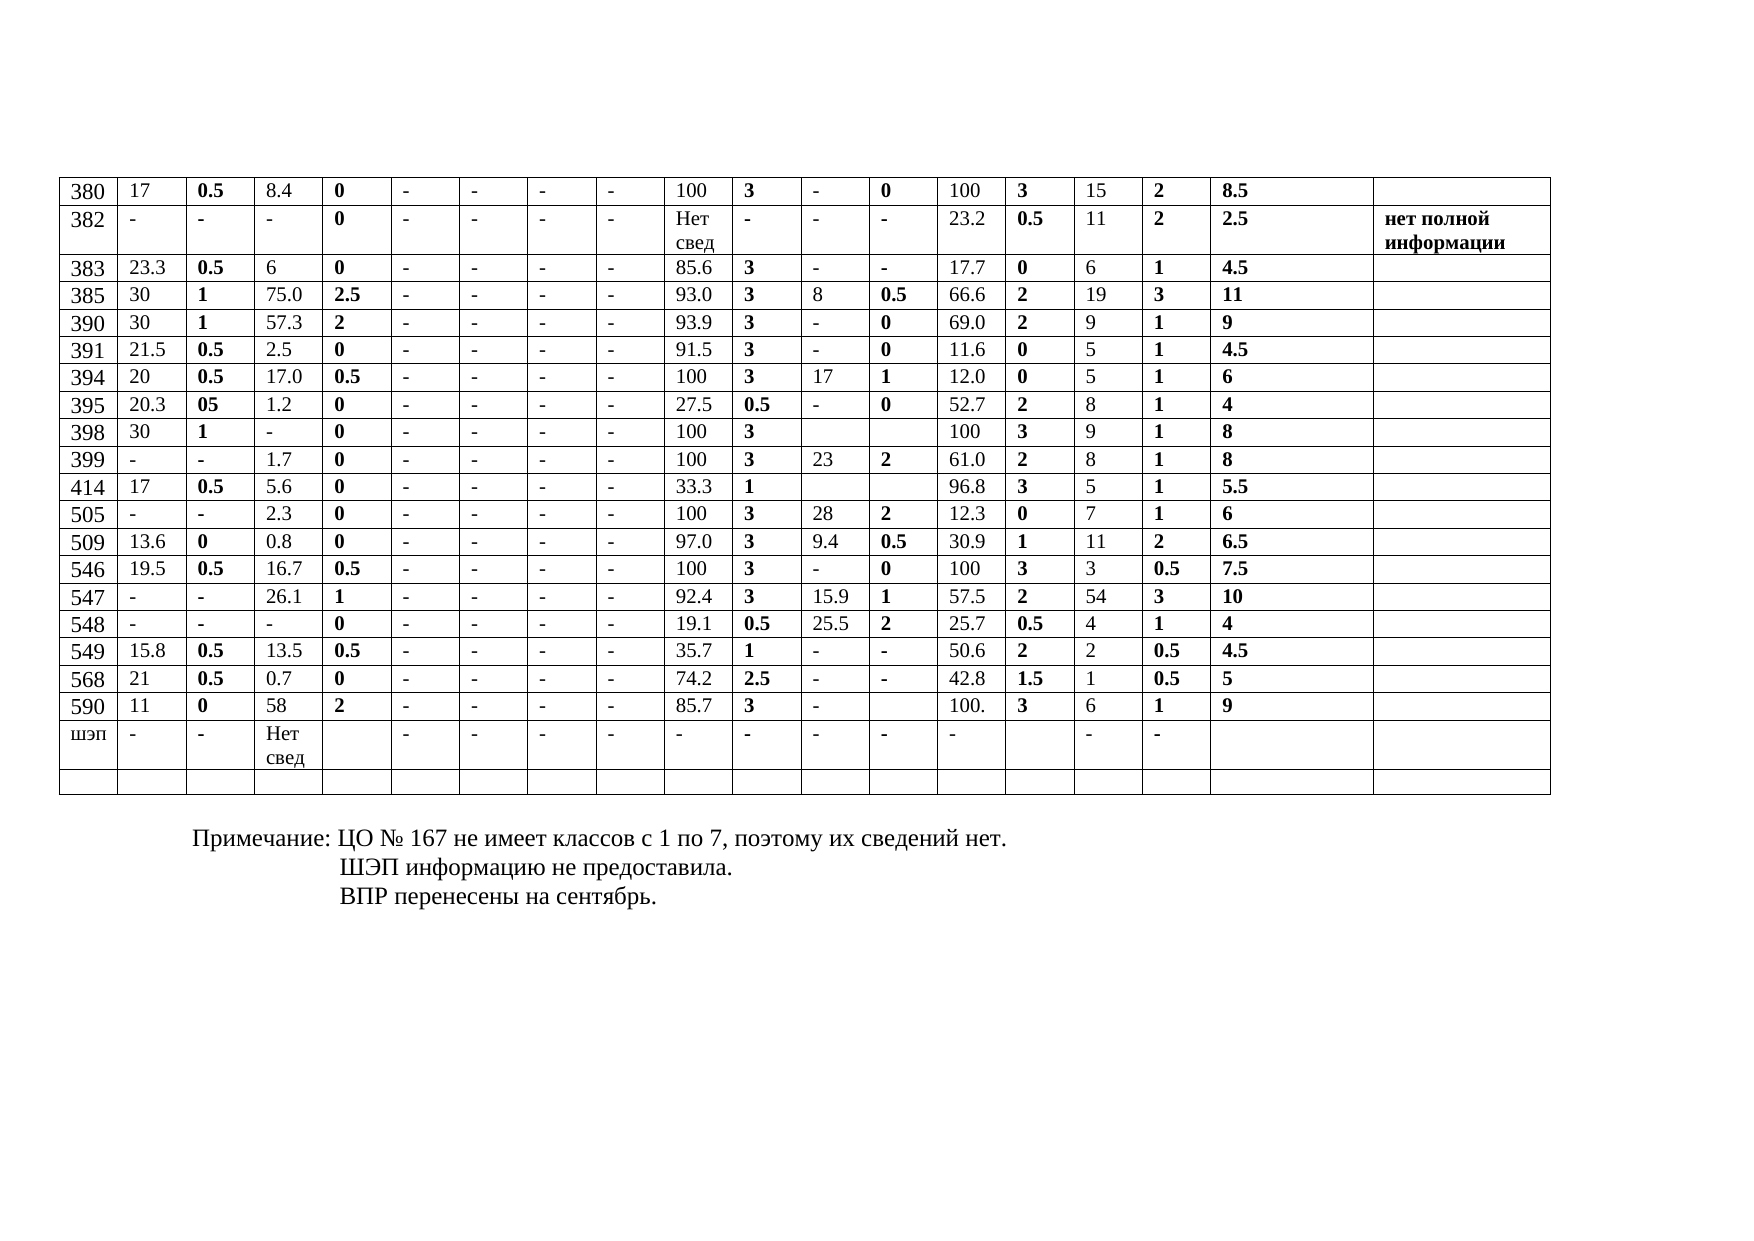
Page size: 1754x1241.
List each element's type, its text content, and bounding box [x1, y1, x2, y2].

table_cell 42.8 [938, 666, 1005, 692]
table_cell - [460, 474, 527, 500]
table_cell - [392, 556, 459, 582]
table_cell 547 [60, 584, 117, 610]
table_cell 385 [60, 282, 117, 308]
table_cell 3 [1006, 556, 1074, 582]
table_cell - [528, 282, 596, 308]
table_cell 6.5 [1211, 529, 1373, 555]
table_cell - [870, 206, 937, 254]
table_cell [323, 770, 391, 794]
table_cell шэп [60, 721, 117, 769]
table_cell - [392, 206, 459, 254]
table_cell 21.5 [118, 337, 186, 363]
table_cell - [460, 529, 527, 555]
table_cell [597, 770, 664, 794]
table_cell - [460, 255, 527, 281]
table_cell 20 [118, 364, 186, 391]
table_cell - [528, 584, 596, 610]
table_cell 0.5 [323, 364, 391, 391]
table_cell 3 [733, 584, 801, 610]
table_cell 30.9 [938, 529, 1005, 555]
table_cell - [597, 282, 664, 308]
table_cell 85.6 [665, 255, 732, 281]
table_cell 19.1 [665, 611, 732, 637]
table_cell 1 [187, 282, 254, 308]
table_cell - [802, 666, 869, 692]
table_cell 93.0 [665, 282, 732, 308]
table_cell 9 [1211, 310, 1373, 336]
table_cell - [528, 474, 596, 500]
table_cell [802, 474, 869, 500]
table_cell 0 [870, 178, 937, 204]
table_cell 3 [1006, 693, 1074, 719]
table_cell 0.5 [1006, 206, 1074, 254]
table_cell [528, 770, 596, 794]
table_cell 50.6 [938, 638, 1005, 665]
table_cell 5 [1075, 337, 1142, 363]
table_cell - [460, 419, 527, 446]
table_cell 3 [1006, 474, 1074, 500]
table_cell 590 [60, 693, 117, 719]
table_cell 100 [665, 447, 732, 473]
table_cell 3 [733, 310, 801, 336]
table_cell 100 [665, 364, 732, 391]
table_cell 17.0 [255, 364, 322, 391]
table_cell 17 [802, 364, 869, 391]
table_cell 54 [1075, 584, 1142, 610]
table_cell 0 [323, 447, 391, 473]
table_cell 0 [870, 310, 937, 336]
table_cell [1374, 584, 1550, 610]
table_cell - [118, 721, 186, 769]
table_cell 4.5 [1211, 337, 1373, 363]
table_cell 6 [1211, 501, 1373, 528]
table_cell 9.4 [802, 529, 869, 555]
table_cell [60, 770, 117, 794]
table_cell - [460, 721, 527, 769]
table_cell 0.5 [187, 364, 254, 391]
table_cell 69.0 [938, 310, 1005, 336]
table_cell - [802, 206, 869, 254]
table_cell 6 [1075, 693, 1142, 719]
table_cell [870, 419, 937, 446]
table_cell - [528, 310, 596, 336]
table_cell [1374, 529, 1550, 555]
table_cell 33.3 [665, 474, 732, 500]
table_cell - [392, 392, 459, 418]
table_cell 2 [1006, 638, 1074, 665]
table_cell 2 [1143, 178, 1210, 204]
table_cell - [802, 255, 869, 281]
table_cell [1374, 419, 1550, 446]
table_cell 100 [665, 556, 732, 582]
table_cell 4.5 [1211, 255, 1373, 281]
table_cell - [597, 364, 664, 391]
table_cell 5 [1211, 666, 1373, 692]
table_cell 1 [1143, 474, 1210, 500]
table_cell - [118, 206, 186, 254]
table_cell 9 [1075, 310, 1142, 336]
table_cell - [392, 364, 459, 391]
table_cell [1374, 611, 1550, 637]
table_cell 23.3 [118, 255, 186, 281]
table_cell - [460, 310, 527, 336]
table_cell - [597, 310, 664, 336]
table_cell 11 [1211, 282, 1373, 308]
table_cell [1374, 255, 1550, 281]
table_cell 1 [1143, 693, 1210, 719]
table_cell 383 [60, 255, 117, 281]
table_cell - [597, 501, 664, 528]
table_cell - [392, 282, 459, 308]
table_cell - [118, 447, 186, 473]
table_cell [665, 770, 732, 794]
table_cell 3 [733, 501, 801, 528]
table_cell 0.5 [323, 556, 391, 582]
table_cell [1374, 638, 1550, 665]
table_cell 23.2 [938, 206, 1005, 254]
table_cell - [392, 693, 459, 719]
table_cell [1374, 337, 1550, 363]
table_cell - [597, 474, 664, 500]
table_cell 2.3 [255, 501, 322, 528]
table_cell - [528, 638, 596, 665]
table_cell 2 [323, 693, 391, 719]
table_cell - [528, 556, 596, 582]
table_cell 75.0 [255, 282, 322, 308]
table_cell 0 [323, 337, 391, 363]
table_cell - [870, 255, 937, 281]
table_cell 0 [1006, 255, 1074, 281]
table_cell 0.5 [1143, 556, 1210, 582]
table_cell - [187, 611, 254, 637]
table_cell 1 [733, 638, 801, 665]
table_cell - [187, 721, 254, 769]
table_cell - [392, 178, 459, 204]
table_cell - [187, 584, 254, 610]
table_cell 8 [802, 282, 869, 308]
table_cell 3 [1143, 584, 1210, 610]
table_cell 2 [323, 310, 391, 336]
table_cell 16.7 [255, 556, 322, 582]
table_cell - [392, 611, 459, 637]
table_cell 399 [60, 447, 117, 473]
table_cell 97.0 [665, 529, 732, 555]
table_cell - [392, 255, 459, 281]
table_cell [870, 770, 937, 794]
table_cell 549 [60, 638, 117, 665]
table_cell 66.6 [938, 282, 1005, 308]
table_cell - [118, 501, 186, 528]
table_cell 3 [733, 529, 801, 555]
table_cell 0 [323, 178, 391, 204]
table_cell 100 [665, 419, 732, 446]
table_cell [1211, 721, 1373, 769]
table_cell 1 [1143, 310, 1210, 336]
table_cell [1374, 282, 1550, 308]
table_cell [118, 770, 186, 794]
table_cell 505 [60, 501, 117, 528]
table_cell 0.7 [255, 666, 322, 692]
table_cell 13.6 [118, 529, 186, 555]
table_cell - [938, 721, 1005, 769]
table_cell 0 [1006, 364, 1074, 391]
table_cell 15.8 [118, 638, 186, 665]
table_cell - [460, 392, 527, 418]
table_cell 1 [1143, 364, 1210, 391]
table_cell 5.5 [1211, 474, 1373, 500]
table_cell - [597, 178, 664, 204]
table_cell [1374, 364, 1550, 391]
table_cell 5 [1075, 474, 1142, 500]
table_cell 100 [938, 419, 1005, 446]
table_cell - [528, 529, 596, 555]
table_cell 23 [802, 447, 869, 473]
table_cell 58 [255, 693, 322, 719]
table_cell 3 [733, 447, 801, 473]
table_cell [733, 770, 801, 794]
table_cell [323, 721, 391, 769]
text ШЭП информацию не предоставила. [118, 852, 1636, 881]
table_cell 4 [1075, 611, 1142, 637]
table_cell 0 [187, 693, 254, 719]
table_cell 2 [1143, 529, 1210, 555]
table_cell 2 [1006, 310, 1074, 336]
table_cell - [460, 501, 527, 528]
table_cell 0.5 [1006, 611, 1074, 637]
table_cell 57.5 [938, 584, 1005, 610]
table_cell 1 [1143, 447, 1210, 473]
table_cell 4.5 [1211, 638, 1373, 665]
table_cell 0.5 [323, 638, 391, 665]
table_cell 57.3 [255, 310, 322, 336]
table_cell 9 [1211, 693, 1373, 719]
table_cell 0.5 [187, 337, 254, 363]
table_cell [1374, 693, 1550, 719]
table_cell 1 [870, 364, 937, 391]
table_cell - [597, 529, 664, 555]
table_cell - [118, 611, 186, 637]
table_cell - [528, 419, 596, 446]
table_cell - [528, 392, 596, 418]
table_cell - [187, 501, 254, 528]
table_cell 394 [60, 364, 117, 391]
table_cell 1 [1143, 255, 1210, 281]
table_cell 2.5 [255, 337, 322, 363]
table_cell 17 [118, 178, 186, 204]
table_cell - [597, 638, 664, 665]
table_cell 1.7 [255, 447, 322, 473]
table_cell - [597, 721, 664, 769]
table_cell - [528, 611, 596, 637]
table_cell [1211, 770, 1373, 794]
table_cell 100 [665, 501, 732, 528]
table_cell 0.5 [870, 282, 937, 308]
table_cell 2.5 [1211, 206, 1373, 254]
table_cell 100. [938, 693, 1005, 719]
table_cell 1 [733, 474, 801, 500]
table_cell 05 [187, 392, 254, 418]
table_cell - [187, 447, 254, 473]
table_cell - [392, 474, 459, 500]
table_cell 100 [938, 556, 1005, 582]
table_cell 7.5 [1211, 556, 1373, 582]
table_cell - [597, 556, 664, 582]
table_cell 100 [938, 178, 1005, 204]
table_cell [870, 474, 937, 500]
table_cell - [870, 666, 937, 692]
table_cell 0 [323, 611, 391, 637]
table_cell - [597, 419, 664, 446]
table_cell 0.8 [255, 529, 322, 555]
table_cell 91.5 [665, 337, 732, 363]
table_cell 1 [870, 584, 937, 610]
table_cell - [460, 611, 527, 637]
table_cell - [528, 447, 596, 473]
table_cell 3 [733, 419, 801, 446]
table_cell 11 [118, 693, 186, 719]
table_cell - [187, 206, 254, 254]
table_cell [938, 770, 1005, 794]
table_cell - [460, 693, 527, 719]
text Примечание: ЦО № 167 не имеет классов с 1 по 7, поэтому их сведений нет. [118, 823, 1636, 852]
table_cell - [255, 206, 322, 254]
table_cell 1 [187, 419, 254, 446]
table_cell [1006, 721, 1074, 769]
table_cell 1.2 [255, 392, 322, 418]
table_cell 0 [323, 206, 391, 254]
table_cell 0 [323, 255, 391, 281]
table_cell 1.5 [1006, 666, 1074, 692]
table_cell - [392, 419, 459, 446]
table_cell 96.8 [938, 474, 1005, 500]
table_cell 509 [60, 529, 117, 555]
table_cell 0.5 [1143, 666, 1210, 692]
table_cell - [597, 584, 664, 610]
table_cell 11 [1075, 529, 1142, 555]
table_cell 25.7 [938, 611, 1005, 637]
table_cell 0 [323, 419, 391, 446]
table_cell 3 [1006, 178, 1074, 204]
table_cell - [1075, 721, 1142, 769]
table_cell 0 [323, 474, 391, 500]
table_cell - [870, 721, 937, 769]
table_cell - [392, 721, 459, 769]
table_cell - [528, 721, 596, 769]
table_cell 2 [1006, 447, 1074, 473]
table_cell 74.2 [665, 666, 732, 692]
table_cell [255, 770, 322, 794]
table_cell 9 [1075, 419, 1142, 446]
table_cell - [802, 337, 869, 363]
table_cell 0.5 [187, 638, 254, 665]
table_cell 3 [1006, 419, 1074, 446]
table_cell [1374, 447, 1550, 473]
table_cell 0 [1006, 337, 1074, 363]
table_cell 12.0 [938, 364, 1005, 391]
table_cell 1 [1143, 392, 1210, 418]
table_cell 0.5 [187, 474, 254, 500]
table_cell 3 [733, 364, 801, 391]
table_cell - [460, 206, 527, 254]
table_cell Нет свед [255, 721, 322, 769]
table_cell - [528, 337, 596, 363]
table_cell 1 [187, 310, 254, 336]
table_cell 8 [1211, 447, 1373, 473]
table_cell [1374, 310, 1550, 336]
table_cell - [528, 178, 596, 204]
table_cell 30 [118, 419, 186, 446]
table_cell 1 [1143, 501, 1210, 528]
table_cell - [392, 529, 459, 555]
table_cell - [597, 392, 664, 418]
table_cell 2 [870, 611, 937, 637]
table_cell - [528, 206, 596, 254]
table_cell 395 [60, 392, 117, 418]
table_cell - [392, 337, 459, 363]
table_cell 0.5 [733, 392, 801, 418]
table_cell [1374, 666, 1550, 692]
table_cell 2 [1075, 638, 1142, 665]
table_cell 2 [1006, 392, 1074, 418]
table_cell 3 [1143, 282, 1210, 308]
table_cell 25.5 [802, 611, 869, 637]
table_cell - [802, 310, 869, 336]
table_cell 0 [1006, 501, 1074, 528]
table_cell 10 [1211, 584, 1373, 610]
table_cell - [392, 447, 459, 473]
table_cell - [255, 419, 322, 446]
table_cell 0 [323, 392, 391, 418]
table_cell 3 [733, 693, 801, 719]
table_cell 21 [118, 666, 186, 692]
table_cell 0 [323, 529, 391, 555]
table_cell - [597, 337, 664, 363]
table_cell - [870, 638, 937, 665]
table_cell - [460, 584, 527, 610]
table_cell 380 [60, 178, 117, 204]
table_cell - [460, 337, 527, 363]
table_cell 0.5 [187, 255, 254, 281]
table_cell 15.9 [802, 584, 869, 610]
table_cell 4 [1211, 392, 1373, 418]
table_cell - [392, 638, 459, 665]
table_cell 17 [118, 474, 186, 500]
table_cell 548 [60, 611, 117, 637]
table_cell 1 [1143, 337, 1210, 363]
table_cell 2 [1143, 206, 1210, 254]
table_cell - [802, 638, 869, 665]
table_cell - [597, 206, 664, 254]
table_cell - [802, 556, 869, 582]
table_cell 0 [870, 556, 937, 582]
table_cell 8 [1075, 392, 1142, 418]
table_cell - [528, 255, 596, 281]
table_cell 2 [870, 447, 937, 473]
table_cell 27.5 [665, 392, 732, 418]
table_cell 52.7 [938, 392, 1005, 418]
table_cell 20.3 [118, 392, 186, 418]
table_cell 1 [1075, 666, 1142, 692]
table_cell 0.5 [733, 611, 801, 637]
table_cell 13.5 [255, 638, 322, 665]
table_cell нет полной информации [1374, 206, 1550, 254]
table_cell 8.5 [1211, 178, 1373, 204]
table_cell - [597, 611, 664, 637]
table_cell 3 [733, 178, 801, 204]
table_cell 28 [802, 501, 869, 528]
table_cell 0 [187, 529, 254, 555]
table_cell - [802, 178, 869, 204]
table_cell [1143, 770, 1210, 794]
table_cell [1374, 392, 1550, 418]
table_cell - [460, 666, 527, 692]
table_cell - [255, 611, 322, 637]
table_cell 26.1 [255, 584, 322, 610]
table_cell 8.4 [255, 178, 322, 204]
table_cell 0 [323, 501, 391, 528]
table_cell 6 [255, 255, 322, 281]
table_cell 30 [118, 282, 186, 308]
table_cell 0 [870, 337, 937, 363]
table_cell 3 [733, 337, 801, 363]
table_cell 5 [1075, 364, 1142, 391]
table_cell Нет свед [665, 206, 732, 254]
table_cell 6 [1211, 364, 1373, 391]
table_cell 391 [60, 337, 117, 363]
table_cell - [460, 364, 527, 391]
table_cell 1 [1143, 611, 1210, 637]
table_cell 2 [1006, 282, 1074, 308]
table_cell 19 [1075, 282, 1142, 308]
table_cell [1374, 178, 1550, 204]
table_cell 0.5 [187, 556, 254, 582]
table_cell 414 [60, 474, 117, 500]
table_cell - [597, 693, 664, 719]
table_cell [802, 419, 869, 446]
table_cell - [392, 310, 459, 336]
table_cell 2.5 [323, 282, 391, 308]
table_cell - [802, 392, 869, 418]
table_cell 30 [118, 310, 186, 336]
table_cell - [460, 282, 527, 308]
table_cell 0 [323, 666, 391, 692]
table_cell - [733, 206, 801, 254]
table_cell 3 [1075, 556, 1142, 582]
table_cell - [460, 638, 527, 665]
table_cell 8 [1075, 447, 1142, 473]
table_cell 2 [870, 501, 937, 528]
table_cell 61.0 [938, 447, 1005, 473]
table_cell 8 [1211, 419, 1373, 446]
table_cell 12.3 [938, 501, 1005, 528]
table_cell [1374, 474, 1550, 500]
table_cell [1075, 770, 1142, 794]
table_cell - [528, 693, 596, 719]
table_cell 3 [733, 556, 801, 582]
table_cell - [802, 693, 869, 719]
table_cell 11.6 [938, 337, 1005, 363]
table_cell 92.4 [665, 584, 732, 610]
table_cell 1 [1143, 419, 1210, 446]
table_cell 17.7 [938, 255, 1005, 281]
table_cell - [392, 501, 459, 528]
table_cell 3 [733, 255, 801, 281]
table_cell 15 [1075, 178, 1142, 204]
table_cell [392, 770, 459, 794]
table_cell - [733, 721, 801, 769]
table_cell 35.7 [665, 638, 732, 665]
table_cell [1374, 721, 1550, 769]
table_cell - [460, 178, 527, 204]
table_cell 5.6 [255, 474, 322, 500]
table_cell 1 [323, 584, 391, 610]
table_cell 4 [1211, 611, 1373, 637]
table_cell 0.5 [870, 529, 937, 555]
table_cell 19.5 [118, 556, 186, 582]
table_cell [1006, 770, 1074, 794]
table_cell - [528, 501, 596, 528]
table_cell - [597, 255, 664, 281]
table_cell - [118, 584, 186, 610]
table_cell 0.5 [1143, 638, 1210, 665]
table_cell 7 [1075, 501, 1142, 528]
table_cell 2.5 [733, 666, 801, 692]
table_cell 0.5 [187, 178, 254, 204]
table_cell 0.5 [187, 666, 254, 692]
table_cell - [802, 721, 869, 769]
table_cell 6 [1075, 255, 1142, 281]
table_cell 546 [60, 556, 117, 582]
table_cell - [1143, 721, 1210, 769]
table_cell - [460, 447, 527, 473]
table_cell [1374, 770, 1550, 794]
table_cell - [528, 364, 596, 391]
table_cell - [392, 584, 459, 610]
table_cell 0 [870, 392, 937, 418]
table_cell 390 [60, 310, 117, 336]
table_cell 398 [60, 419, 117, 446]
table_cell - [392, 666, 459, 692]
table_cell 382 [60, 206, 117, 254]
table_cell [1374, 501, 1550, 528]
table_cell 1 [1006, 529, 1074, 555]
table_cell - [597, 666, 664, 692]
table_cell - [597, 447, 664, 473]
table_cell 100 [665, 178, 732, 204]
table_cell 11 [1075, 206, 1142, 254]
table_cell [187, 770, 254, 794]
table_cell [460, 770, 527, 794]
table_cell 93.9 [665, 310, 732, 336]
table_cell 3 [733, 282, 801, 308]
table_cell 85.7 [665, 693, 732, 719]
table_cell 2 [1006, 584, 1074, 610]
table_cell [870, 693, 937, 719]
table_cell - [665, 721, 732, 769]
table_cell [1374, 556, 1550, 582]
table_cell 568 [60, 666, 117, 692]
table_cell - [528, 666, 596, 692]
text ВПР перенесены на сентябрь. [118, 881, 1636, 910]
table_cell - [460, 556, 527, 582]
table_cell [802, 770, 869, 794]
